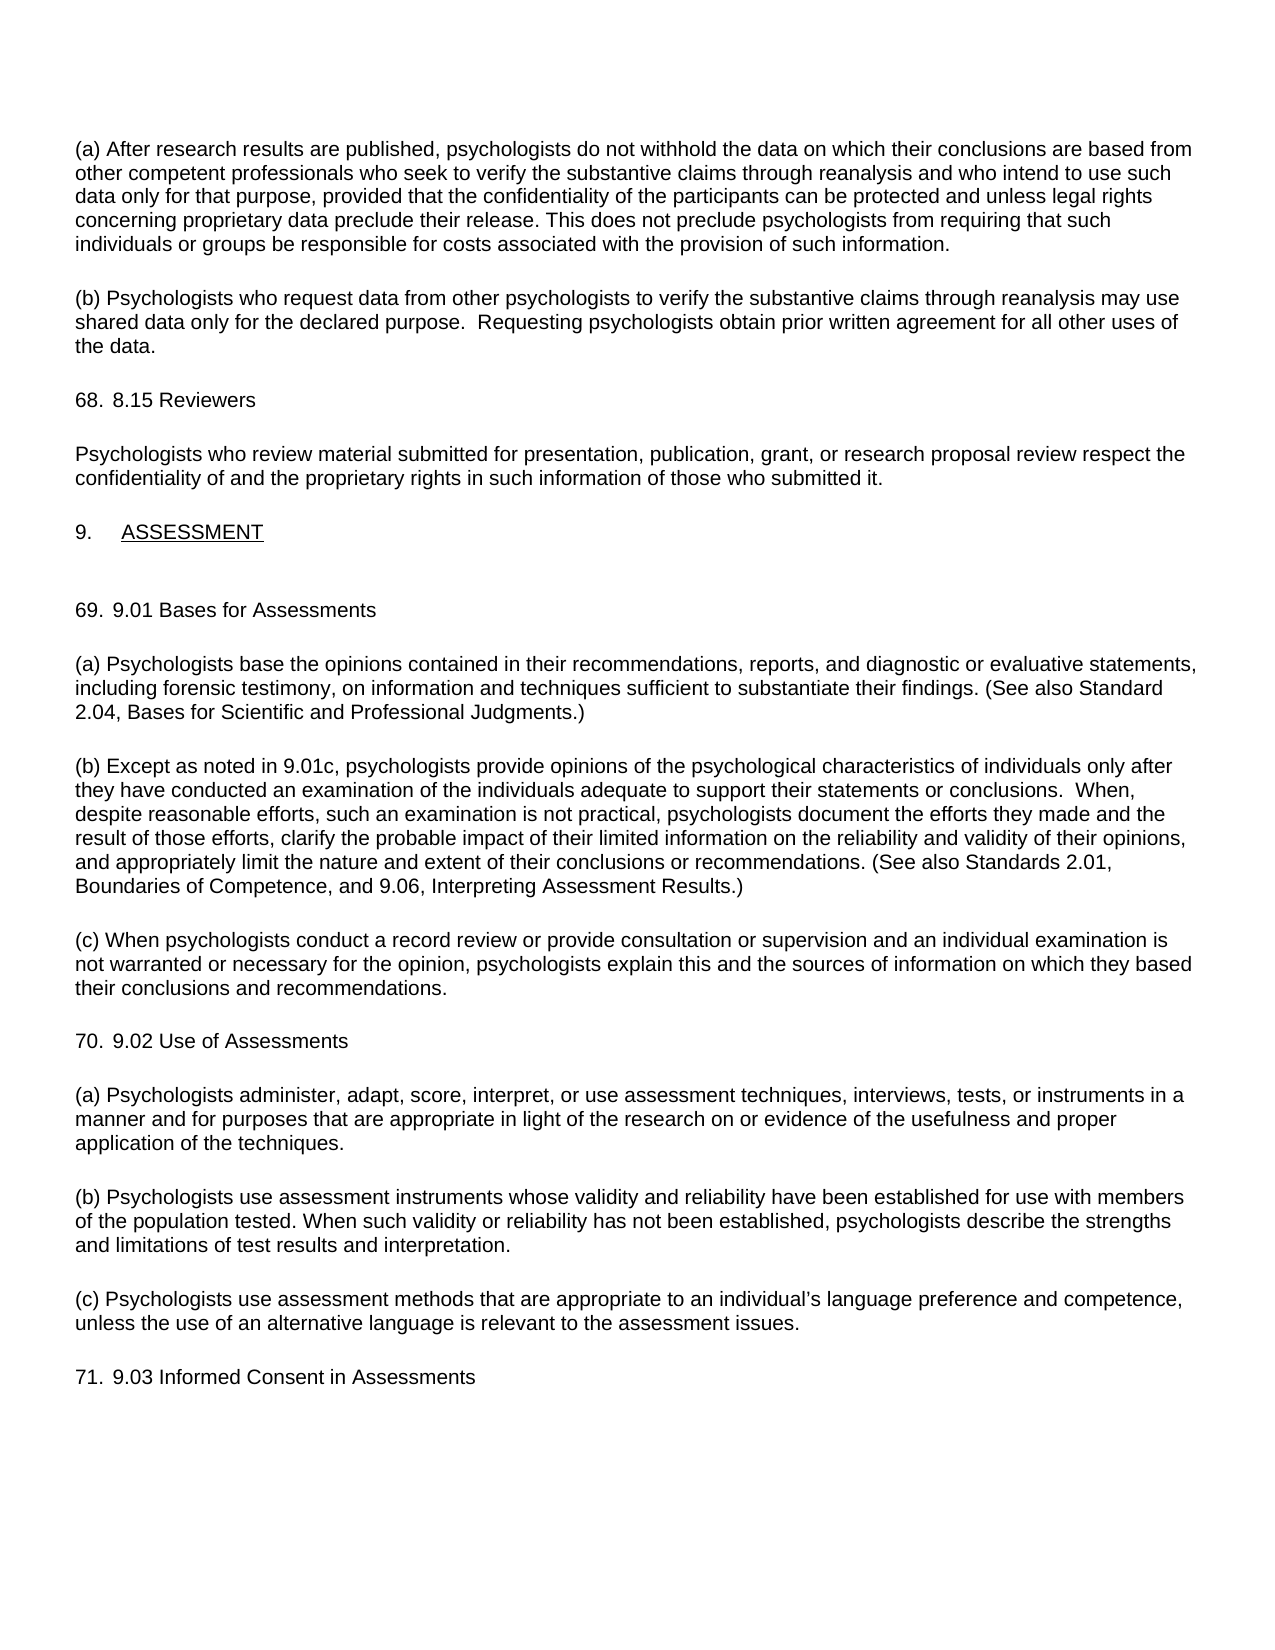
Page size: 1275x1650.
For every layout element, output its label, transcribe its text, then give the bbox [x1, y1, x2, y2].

subtitle 9.01 Bases for Assessments [75, 598, 1200, 622]
text (b) Psychologists use assessment instruments whose validity and reliability have been established for use with members of the population tested. When such validity or reliability has not been established, psychologists describe the strengths and limitations of test results and interpretation. [75, 1185, 1200, 1257]
subtitle 9. Assessment [75, 520, 1200, 544]
subtitle 9.03 Informed Consent in Assessments [75, 1365, 1200, 1389]
text (a) Psychologists administer, adapt, score, interpret, or use assessment techniques, interviews, tests, or instruments in a manner and for purposes that are appropriate in light of the research on or evidence of the usefulness and proper application of the techniques. [75, 1083, 1200, 1155]
text (a) After research results are published, psychologists do not withhold the data on which their conclusions are based from other competent professionals who seek to verify the substantive claims through reanalysis and who intend to use such data only for that purpose, provided that the confidentiality of the participants can be protected and unless legal rights concerning proprietary data preclude their release. This does not preclude psychologists from requiring that such individuals or groups be responsible for costs associated with the provision of such information. [75, 136, 1200, 256]
text (c) Psychologists use assessment methods that are appropriate to an individual’s language preference and competence, unless the use of an alternative language is relevant to the assessment issues. [75, 1287, 1200, 1335]
subtitle 8.15 Reviewers [75, 388, 1200, 412]
subtitle 9.02 Use of Assessments [75, 1029, 1200, 1053]
text (a) Psychologists base the opinions contained in their recommendations, reports, and diagnostic or evaluative statements, including forensic testimony, on information and techniques sufficient to substantiate their findings. (See also Standard 2.04, Bases for Scientific and Professional Judgments.) [75, 652, 1200, 724]
text (b) Psychologists who request data from other psychologists to verify the substantive claims through reanalysis may use shared data only for the declared purpose. Requesting psychologists obtain prior written agreement for all other uses of the data. [75, 286, 1200, 358]
text (b) Except as noted in 9.01c, psychologists provide opinions of the psychological characteristics of individuals only after they have conducted an examination of the individuals adequate to support their statements or conclusions. When, despite reasonable efforts, such an examination is not practical, psychologists document the efforts they made and the result of those efforts, clarify the probable impact of their limited information on the reliability and validity of their opinions, and appropriately limit the nature and extent of their conclusions or recommendations. (See also Standards 2.01, Boundaries of Competence, and 9.06, Interpreting Assessment Results.) [75, 754, 1200, 897]
text Psychologists who review material submitted for presentation, publication, grant, or research proposal review respect the confidentiality of and the proprietary rights in such information of those who submitted it. [75, 442, 1200, 490]
text (c) When psychologists conduct a record review or provide consultation or supervision and an individual examination is not warranted or necessary for the opinion, psychologists explain this and the sources of information on which they based their conclusions and recommendations. [75, 927, 1200, 999]
